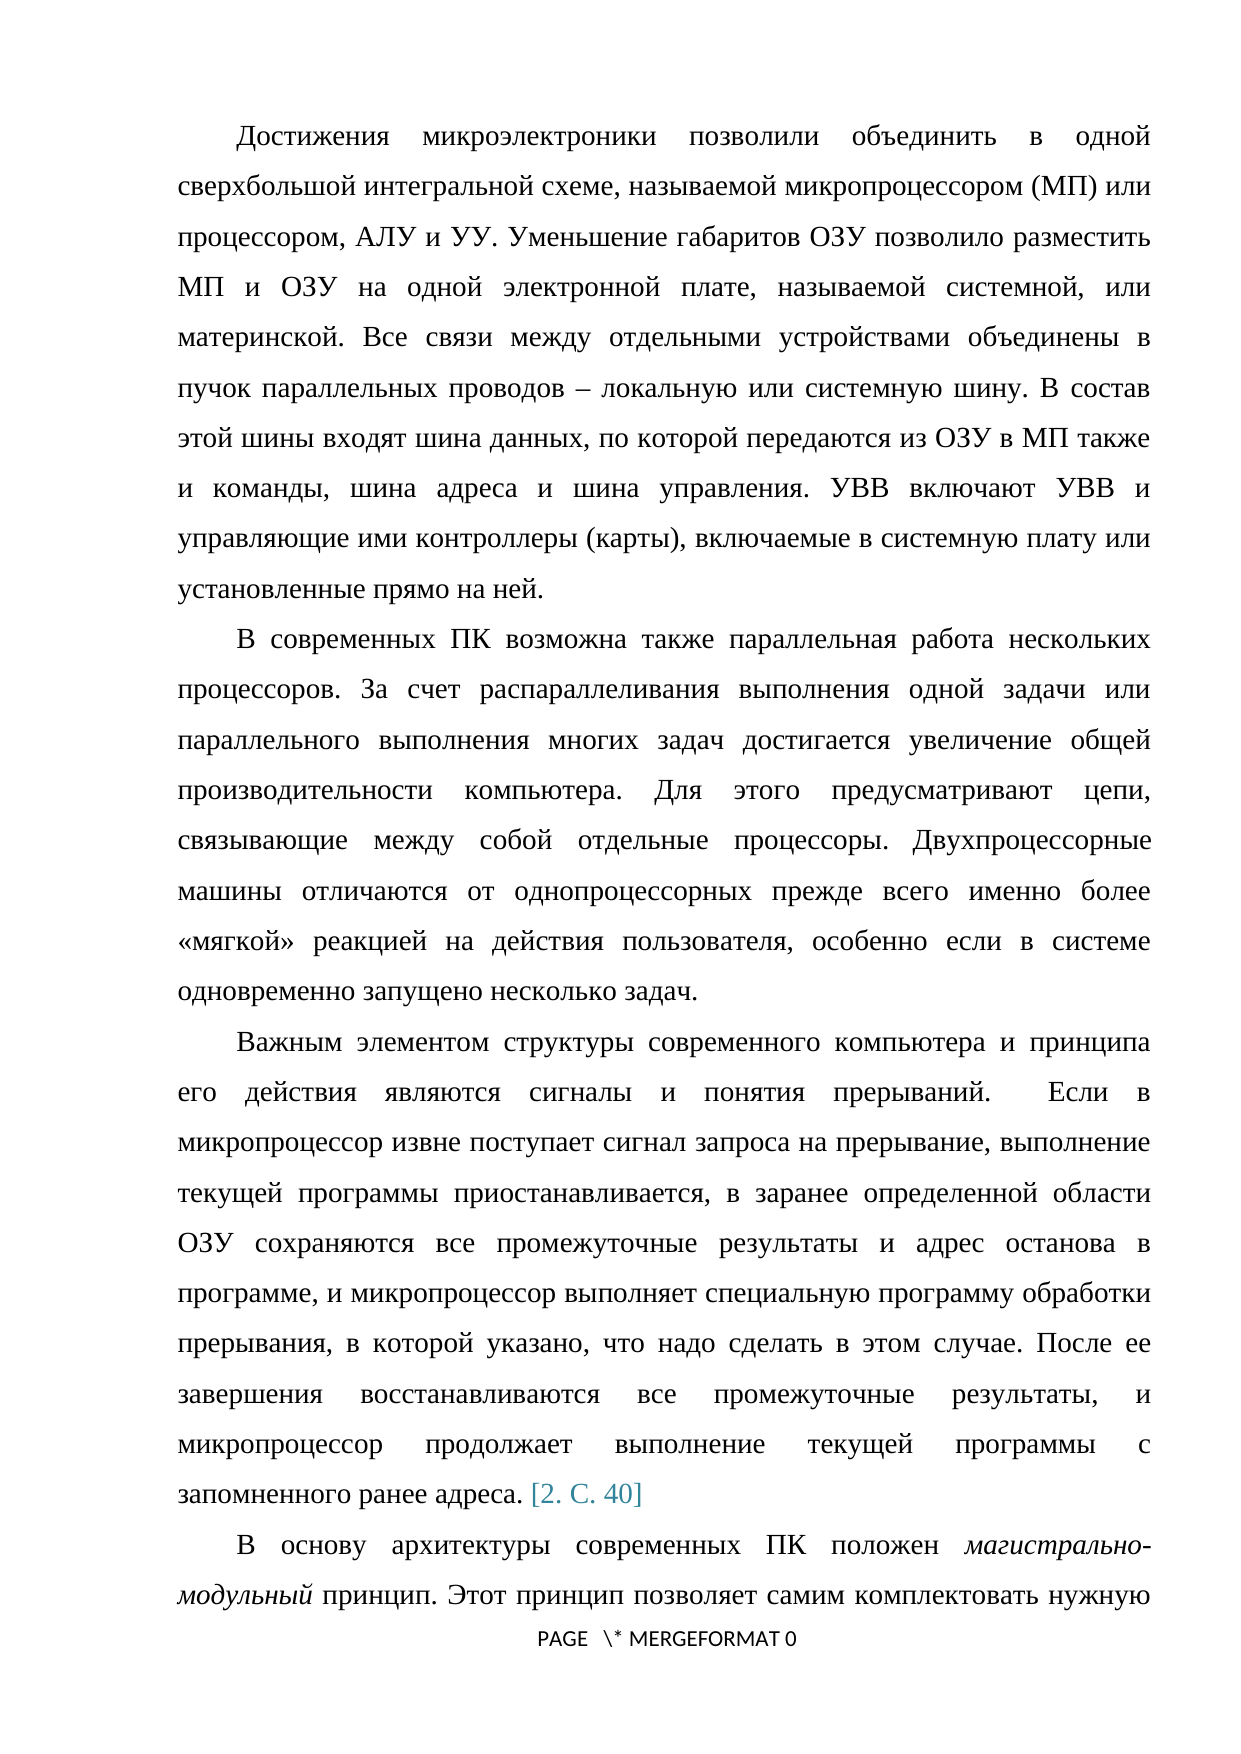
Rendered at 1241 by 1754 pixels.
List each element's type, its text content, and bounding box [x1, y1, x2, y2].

text В современных ПК возможна также параллельная работа нескольких процессоров. За счет распараллеливания выполнения одной задачи или параллельного выполнения многих задач достигается увеличение общей производительности компьютера. Для этого предусматривают цепи, связывающие между собой отдельные процессоры. Двухпроцессорные машины отличаются от однопроцессорных прежде всего именно более «мягкой» реакцией на действия пользователя, особенно если в системе одновременно запущено несколько задач. [177, 621, 1152, 1007]
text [177, 1527, 1152, 1611]
text Достижения микроэлектроники позволили объединить в одной сверхбольшой интегральной схеме, называемой микропроцессором (МП) или процессором, АЛУ и УУ. Уменьшение габаритов ОЗУ позволило разместить МП и ОЗУ на одной электронной плате, называемой системной, или материнской. Все связи между отдельными устройствами объединены в пучок параллельных проводов – локальную или системную шину. В состав этой шины входят шина данных, по которой передаются из ОЗУ в МП также и команды, шина адреса и шина управления. УВВ включают УВВ и управляющие ими контроллеры (карты), включаемые в системную плату или установленные прямо на ней. [177, 118, 1152, 604]
text Важным элементом структуры современного компьютера и принципа его действия являются сигналы и понятия прерываний. Если в микропроцессор извне поступает сигнал запроса на прерывание, выполнение текущей программы приостанавливается, в заранее определенной области ОЗУ сохраняются все промежуточные результаты и адрес останова в программе, и микропроцессор выполняет специальную программу обработки прерывания, в которой указано, что надо сделать в этом случае. После ее завершения восстанавливаются все промежуточные результаты, и микропроцессор продолжает выполнение текущей программы с запомненного ранее адреса. [2. C. 40] [177, 1024, 1152, 1510]
